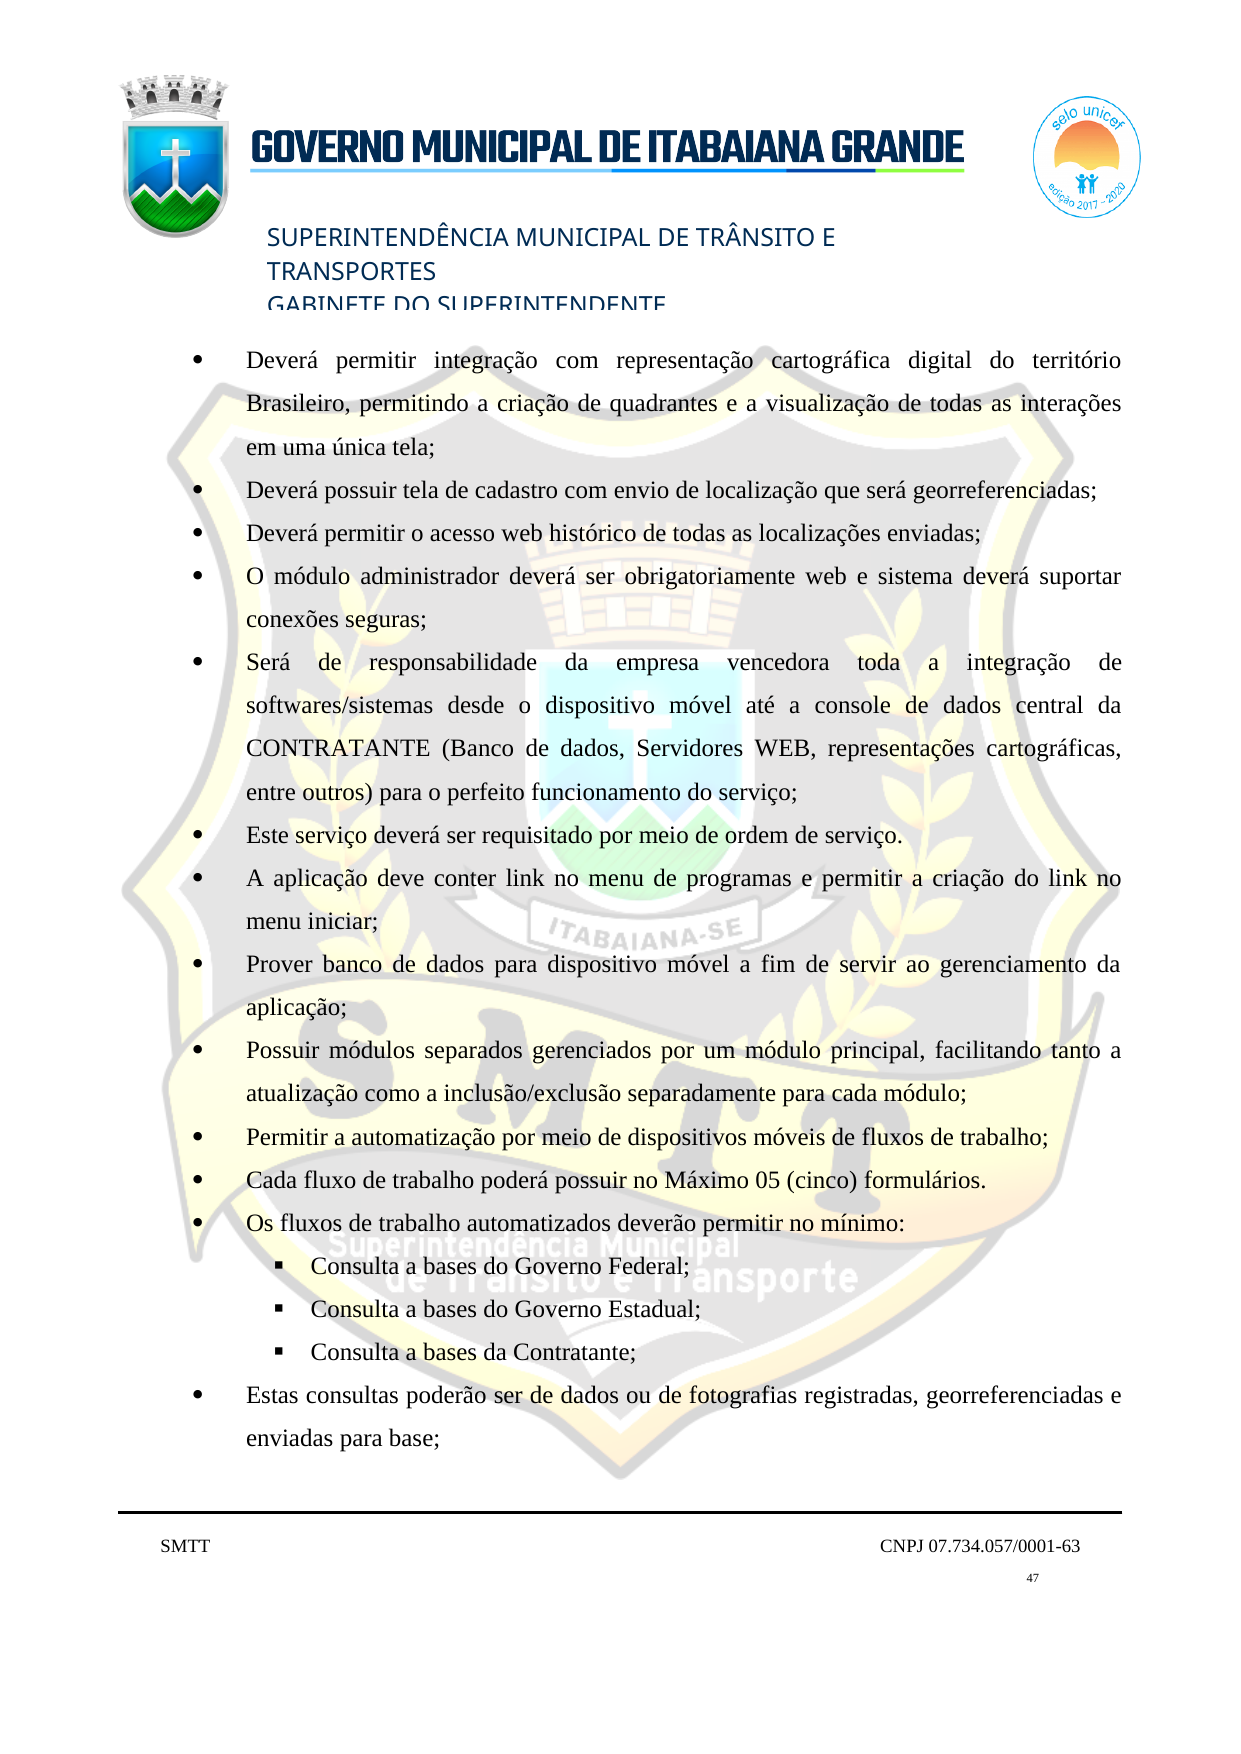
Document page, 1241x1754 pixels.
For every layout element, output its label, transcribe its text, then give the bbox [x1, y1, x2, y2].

picture [714, 230, 721, 237]
list Consulta a bases do Governo Federal; [273, 1337, 1122, 1366]
list Prover banco de dados para dispositivo móvel a fim de servir ao gerenciamento da aplicação; [193, 1035, 1122, 1107]
list A aplicação deve conter link no menu de programas e permitir a criação do link no menu iniciar; [193, 949, 1122, 1021]
list O módulo administrador deverá ser obrigatoriamente web e sistema deverá suportar conexões seguras; [193, 647, 1122, 719]
list Deverá permitir o acesso web histórico de todas as localizações enviadas; [193, 604, 1122, 633]
picture [332, 230, 339, 237]
picture [612, 230, 619, 237]
list Deverá permitir integração com representação cartográfica digital do território Brasileiro, permitindo a criação de quadrantes e a visualização de todas as interações em uma única tela; [193, 432, 1122, 547]
list Possuir módulos separados gerenciados por um módulo principal, facilitando tanto a atualização como a inclusão/exclusão separadamente para cada módulo; [193, 1122, 1122, 1193]
picture [970, 96, 1203, 218]
picture [118, 75, 965, 238]
list Consulta a bases do Governo Estadual; [273, 1380, 1122, 1409]
list Deverá possuir tela de cadastro com envio de localização que será georreferenciadas; [193, 561, 1122, 590]
picture [662, 230, 671, 238]
list Este serviço deverá ser requisitado por meio de ordem de serviço. [193, 906, 1122, 935]
list Deverá possuir versão web de controle e permitir a visualização das interações georreferenciadas em representação cartográfica digital; [193, 345, 1122, 417]
picture [422, 230, 431, 238]
list Consulta a bases da Contratante; [273, 1423, 1122, 1452]
list Será de responsabilidade da empresa vencedora toda a integração de softwares/sistemas desde o dispositivo móvel até a console de dados central da CONTRATANTE (Banco de dados, Servidores WEB, representações cartográficas, entre outros) para o perfeito funcionamento do serviço; [193, 733, 1122, 892]
list Permitir a automatização por meio de dispositivos móveis de fluxos de trabalho; [193, 1208, 1122, 1237]
picture [303, 230, 310, 237]
picture [799, 230, 811, 238]
list Os fluxos de trabalho automatizados deverão permitir no mínimo: [193, 1294, 1122, 1323]
list Cada fluxo de trabalho poderá possuir no Máximo 05 (cinco) formulários. [193, 1251, 1122, 1280]
